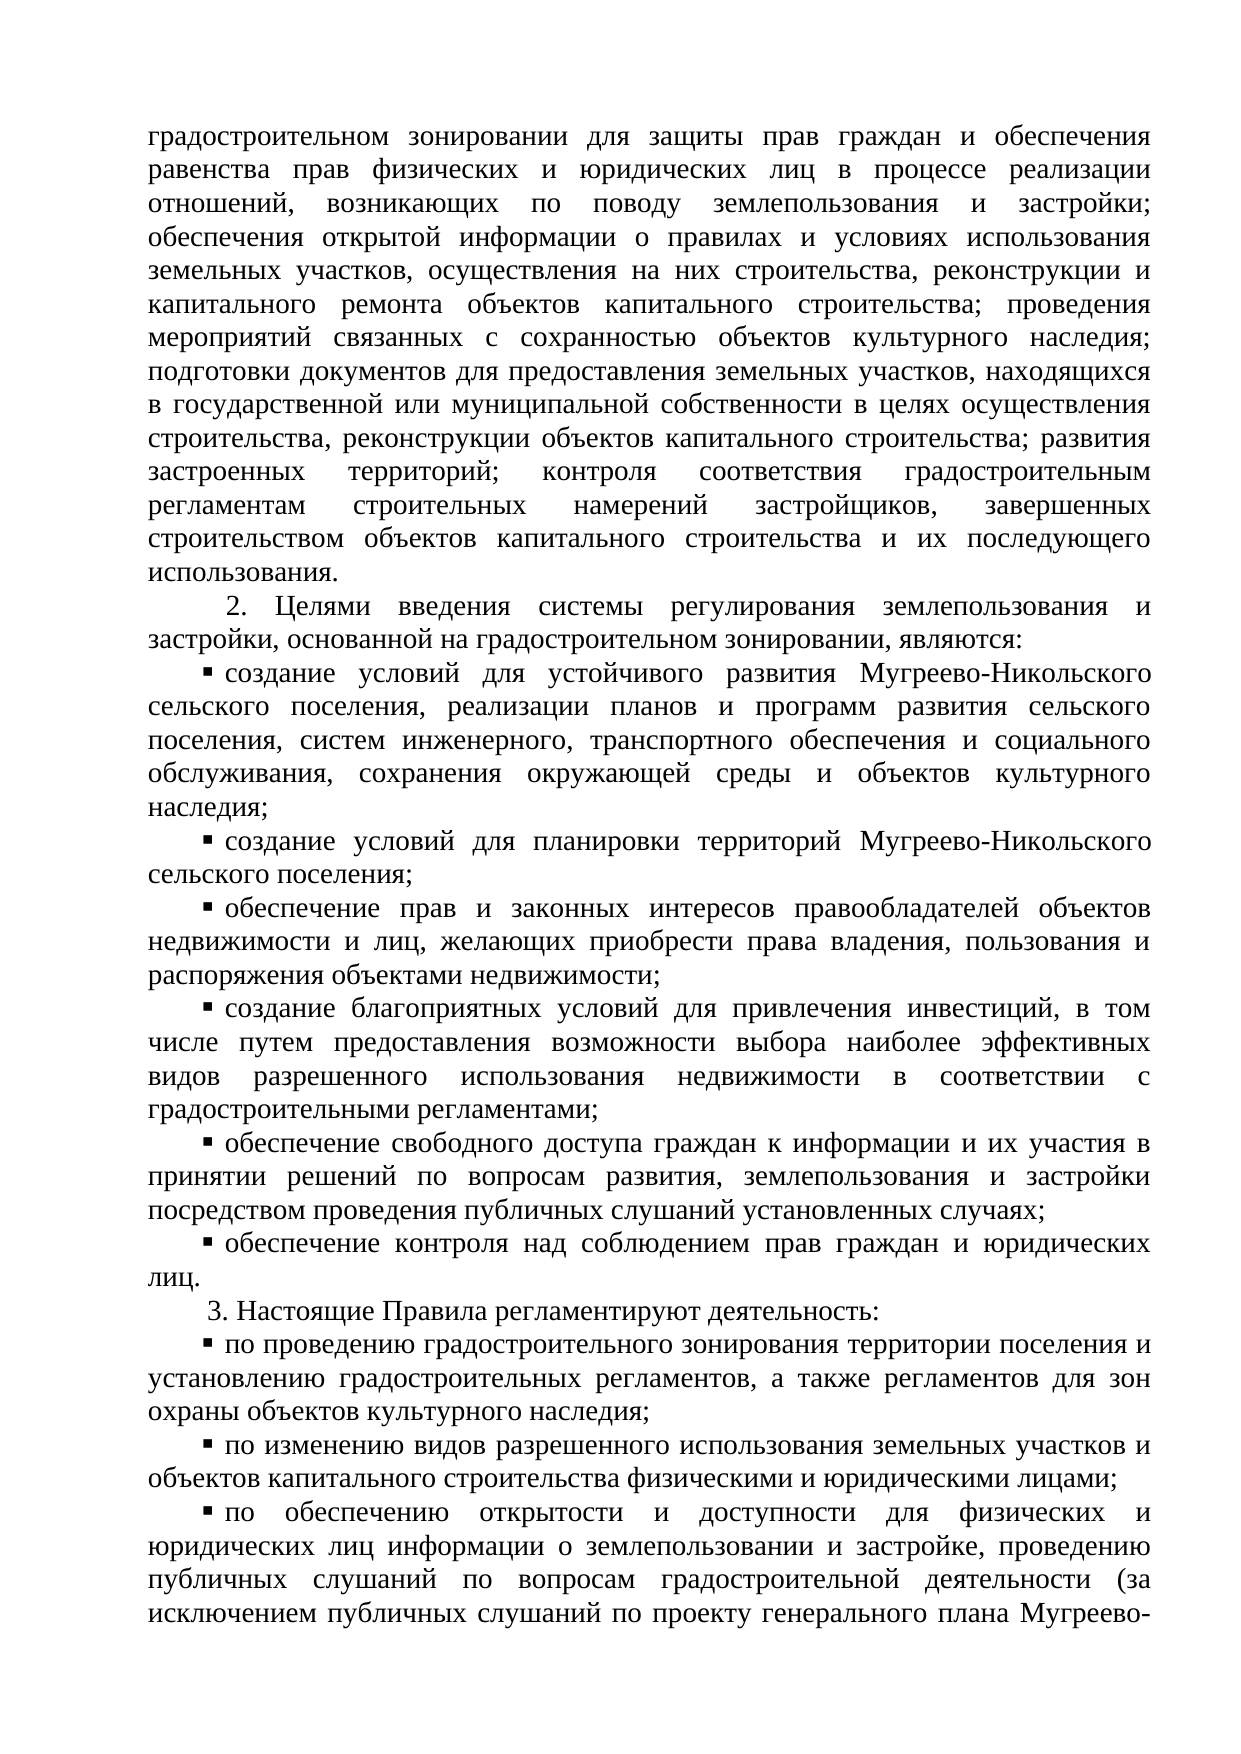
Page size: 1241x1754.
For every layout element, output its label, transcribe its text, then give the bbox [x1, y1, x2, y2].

list по проведению градостроительного зонирования территории поселения и установлению градостроительных регламентов, а также регламентов для зон охраны объектов культурного наследия; [148, 1326, 1152, 1427]
text 3. Настоящие Правила регламентируют деятельность: [148, 1293, 1152, 1326]
list создание благоприятных условий для привлечения инвестиций, в том числе путем предоставления возможности выбора наиболее эффективных видов разрешенного использования недвижимости в соответствии с градостроительными регламентами; [148, 991, 1152, 1125]
list создание условий для планировки территорий Мугреево-Никольского сельского поселения; [148, 823, 1152, 890]
list обеспечение контроля над соблюдением прав граждан и юридических лиц. [148, 1226, 1152, 1293]
text 2. Целями введения системы регулирования землепользования и застройки, основанной на градостроительном зонировании, являются: [148, 588, 1152, 655]
list по изменению видов разрешенного использования земельных участков и объектов капитального строительства физическими и юридическими лицами; [148, 1427, 1152, 1494]
list обеспечение прав и законных интересов правообладателей объектов недвижимости и лиц, желающих приобрести права владения, пользования и распоряжения объектами недвижимости; [148, 890, 1152, 991]
list обеспечение свободного доступа граждан к информации и их участия в принятии решений по вопросам развития, землепользования и застройки посредством проведения публичных слушаний установленных случаях; [148, 1125, 1152, 1226]
list создание условий для устойчивого развития Мугреево-Никольского сельского поселения, реализации планов и программ развития сельского поселения, систем инженерного, транспортного обеспечения и социального обслуживания, сохранения окружающей среды и объектов культурного наследия; [148, 655, 1152, 823]
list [148, 1494, 1152, 1628]
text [148, 118, 1152, 588]
